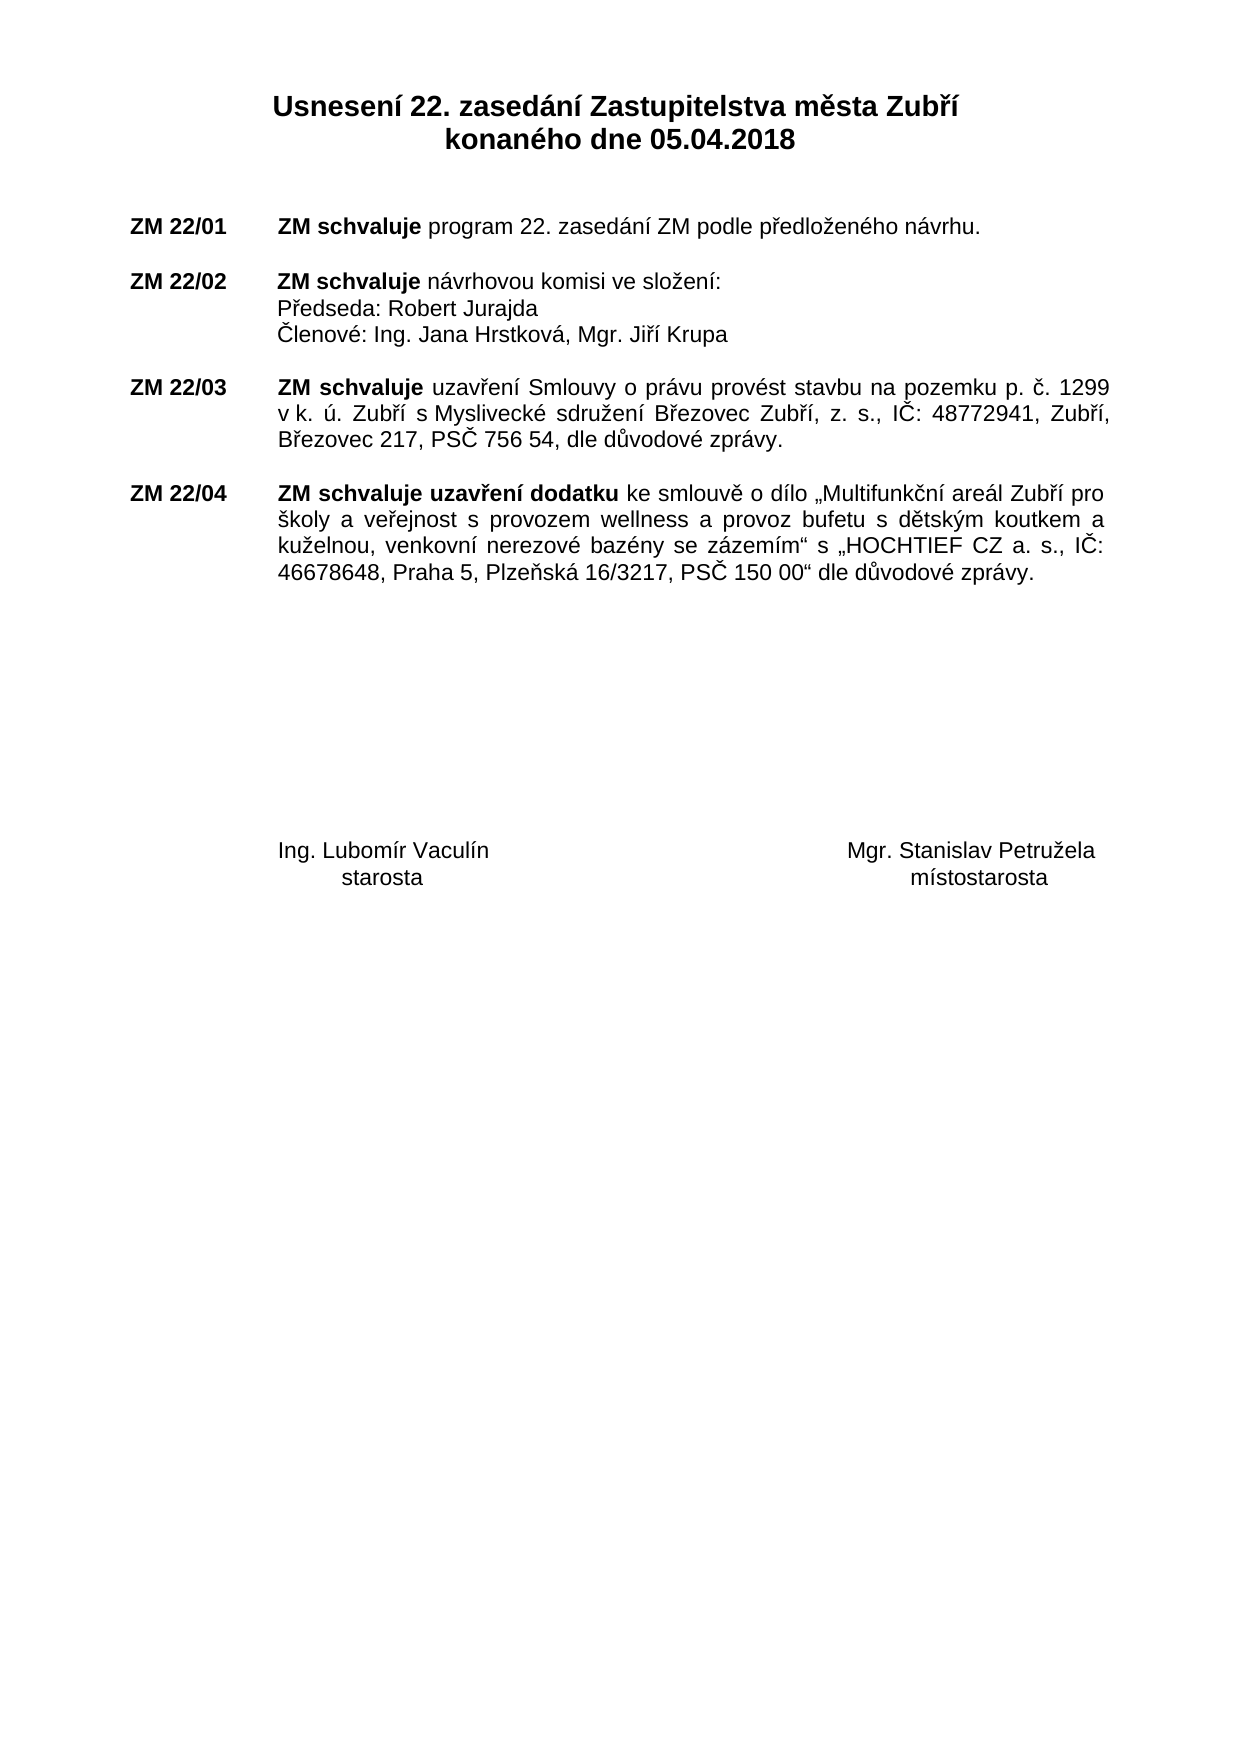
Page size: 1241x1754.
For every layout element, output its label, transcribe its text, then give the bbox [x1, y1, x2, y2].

table_header Ing. Lubomír Vaculín [119, 808, 619, 863]
text ZM 22/01 ZM schvaluje program 22. zasedání ZM podle předloženého návrhu. [130, 213, 1110, 239]
text ZM 22/03 ZM schvaluje uzavření Smlouvy o právu provést stavbu na pozemku p. č. 1299 v k. ú. Zubří s Myslivecké sdružení Březovec Zubří, z. s., IČ: 48772941, Zubří, Březovec 217, PSČ 756 54, dle důvodové zprávy. [130, 374, 1110, 453]
text ZM 22/04 ZM schvaluje uzavření dodatku ke smlouvě o dílo „Multifunkční areál Zubří pro školy a veřejnost s provozem wellness a provoz bufetu s dětským koutkem a kuželnou, venkovní nerezové bazény se zázemím“ s „HOCHTIEF CZ a. s., IČ: 46678648, Praha 5, Plzeňská 16/3217, PSČ 150 00“ dle důvodové zprávy. [130, 479, 1104, 585]
list ZM 22/02 ZM schvaluje návrhovou komisi ve složení: [130, 268, 1110, 295]
table_cell místostarosta [619, 864, 1119, 890]
subtitle Usnesení 22. zasedání Zastupitelstva města Zubří konaného dne 05.04.2018 [130, 89, 1110, 156]
table_cell starosta [119, 864, 619, 890]
list Členové: Ing. Jana Hrstková, Mgr. Jiří Krupa [130, 321, 1110, 347]
table_header Mgr. Stanislav Petružela [619, 808, 1119, 863]
list Předseda: Robert Jurajda [130, 295, 1110, 321]
